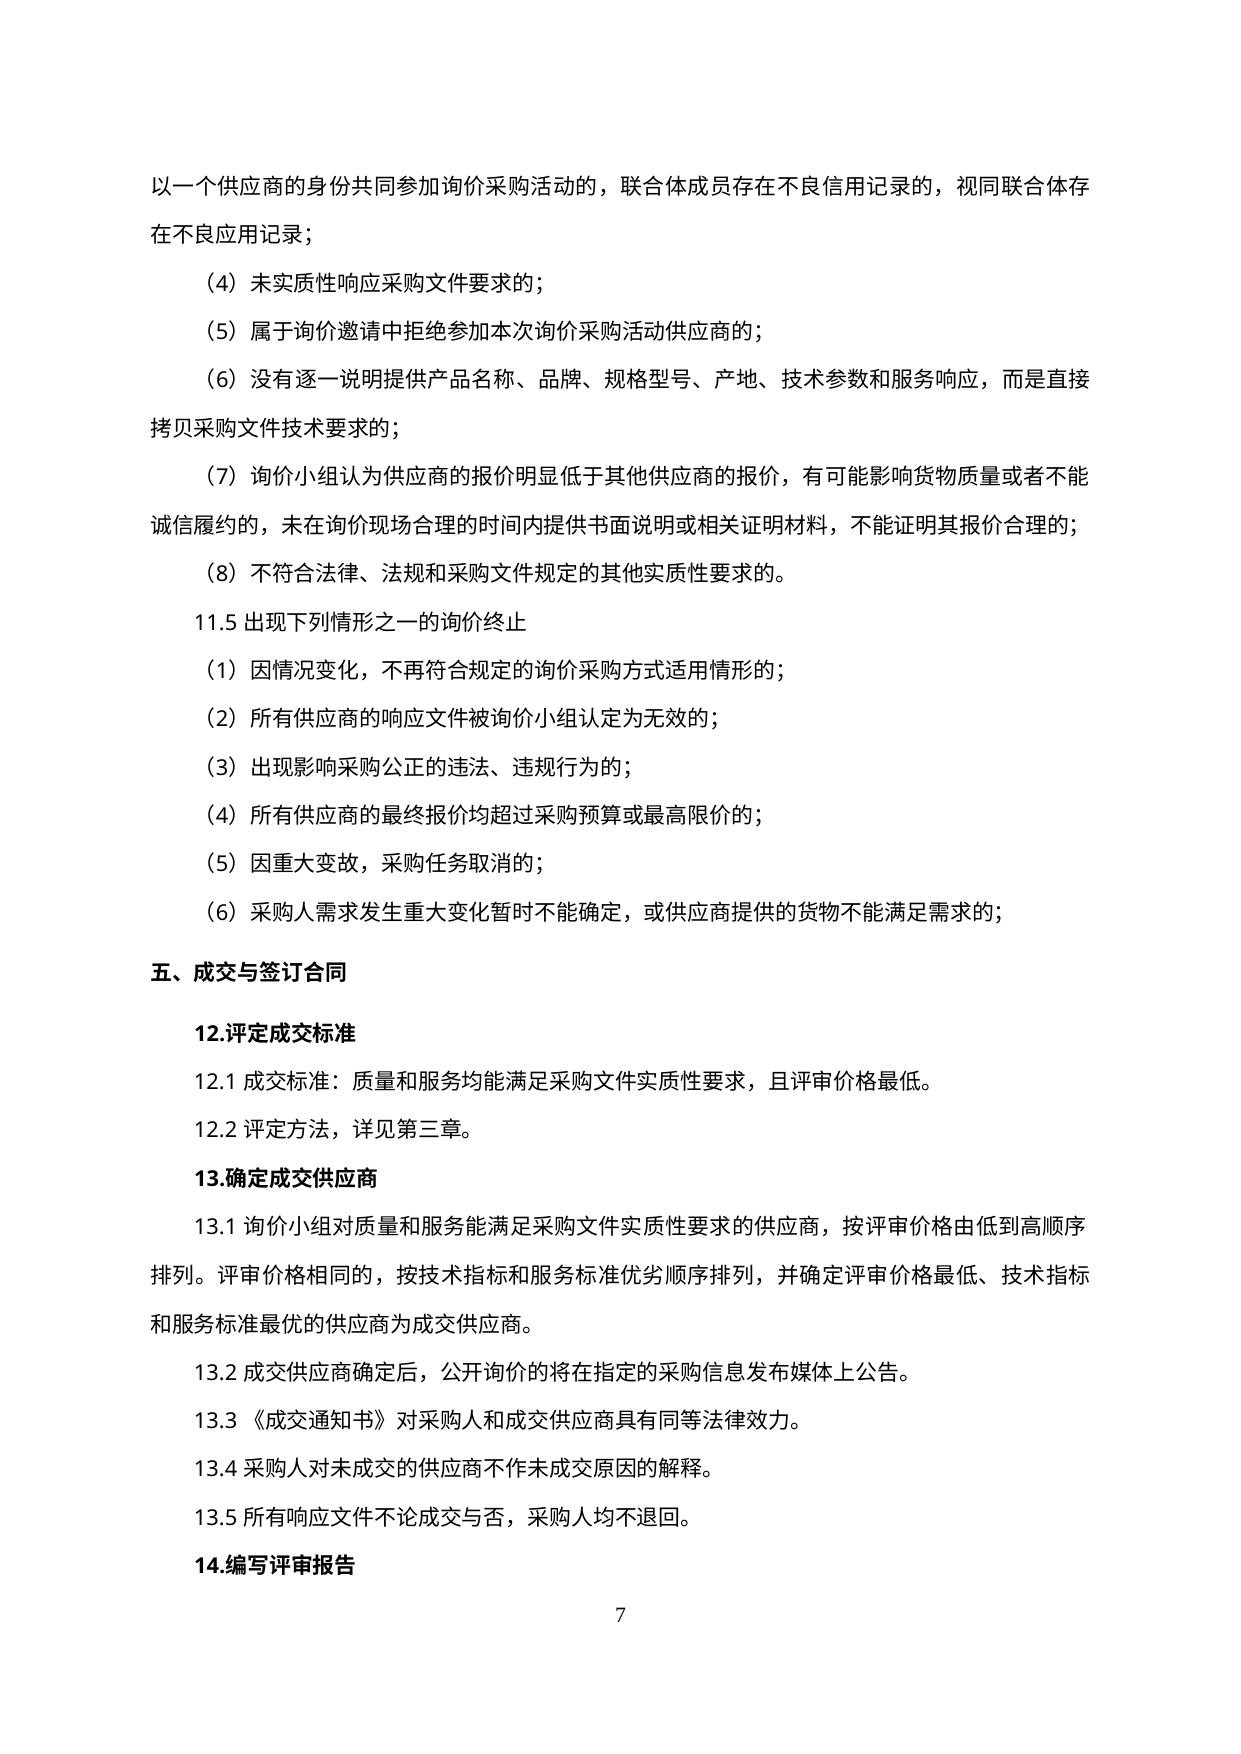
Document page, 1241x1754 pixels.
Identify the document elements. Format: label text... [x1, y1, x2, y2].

text （7）询价小组认为供应商的报价明显低于其他供应商的报价，有可能影响货物质量或者不能诚信履约的，未在询价现场合理的时间内提供书面说明或相关证明材料，不能证明其报价合理的； [150, 459, 1090, 540]
text 13.确定成交供应商 [150, 1160, 1090, 1193]
text （1）因情况变化，不再符合规定的询价采购方式适用情形的； [150, 653, 1090, 685]
text 13.1 询价小组对质量和服务能满足采购文件实质性要求的供应商，按评审价格由低到高顺序排列。评审价格相同的，按技术指标和服务标准优劣顺序排列，并确定评审价格最低、技术指标和服务标准最优的供应商为成交供应商。 [150, 1209, 1090, 1339]
text 12.2 评定方法，详见第三章。 [150, 1112, 1090, 1144]
text （3）出现影响采购公正的违法、违规行为的； [150, 749, 1090, 782]
text 13.2 成交供应商确定后，公开询价的将在指定的采购信息发布媒体上公告。 [150, 1354, 1090, 1387]
text 13.4 采购人对未成交的供应商不作未成交原因的解释。 [150, 1451, 1090, 1484]
text 11.5 出现下列情形之一的询价终止 [150, 604, 1090, 637]
text （6）采购人需求发生重大变化暂时不能确定，或供应商提供的货物不能满足需求的； [150, 894, 1090, 927]
text 五、成交与签订合同 [150, 955, 1090, 987]
text （5）因重大变故，采购任务取消的； [150, 846, 1090, 879]
text 12.评定成交标准 [150, 1015, 1090, 1048]
text （8）不符合法律、法规和采购文件规定的其他实质性要求的。 [150, 556, 1090, 589]
text （4）所有供应商的最终报价均超过采购预算或最高限价的； [150, 798, 1090, 830]
text 13.3 《成交通知书》对采购人和成交供应商具有同等法律效力。 [150, 1403, 1090, 1435]
text 14.编写评审报告 [150, 1548, 1090, 1580]
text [150, 168, 1090, 249]
text 13.5 所有响应文件不论成交与否，采购人均不退回。 [150, 1499, 1090, 1532]
text （2）所有供应商的响应文件被询价小组认定为无效的； [150, 701, 1090, 734]
text （6）没有逐一说明提供产品名称、品牌、规格型号、产地、技术参数和服务响应，而是直接拷贝采购文件技术要求的； [150, 362, 1090, 443]
text （4）未实质性响应采购文件要求的； [150, 265, 1090, 298]
text 12.1 成交标准：质量和服务均能满足采购文件实质性要求，且评审价格最低。 [150, 1064, 1090, 1096]
text （5）属于询价邀请中拒绝参加本次询价采购活动供应商的； [150, 314, 1090, 346]
